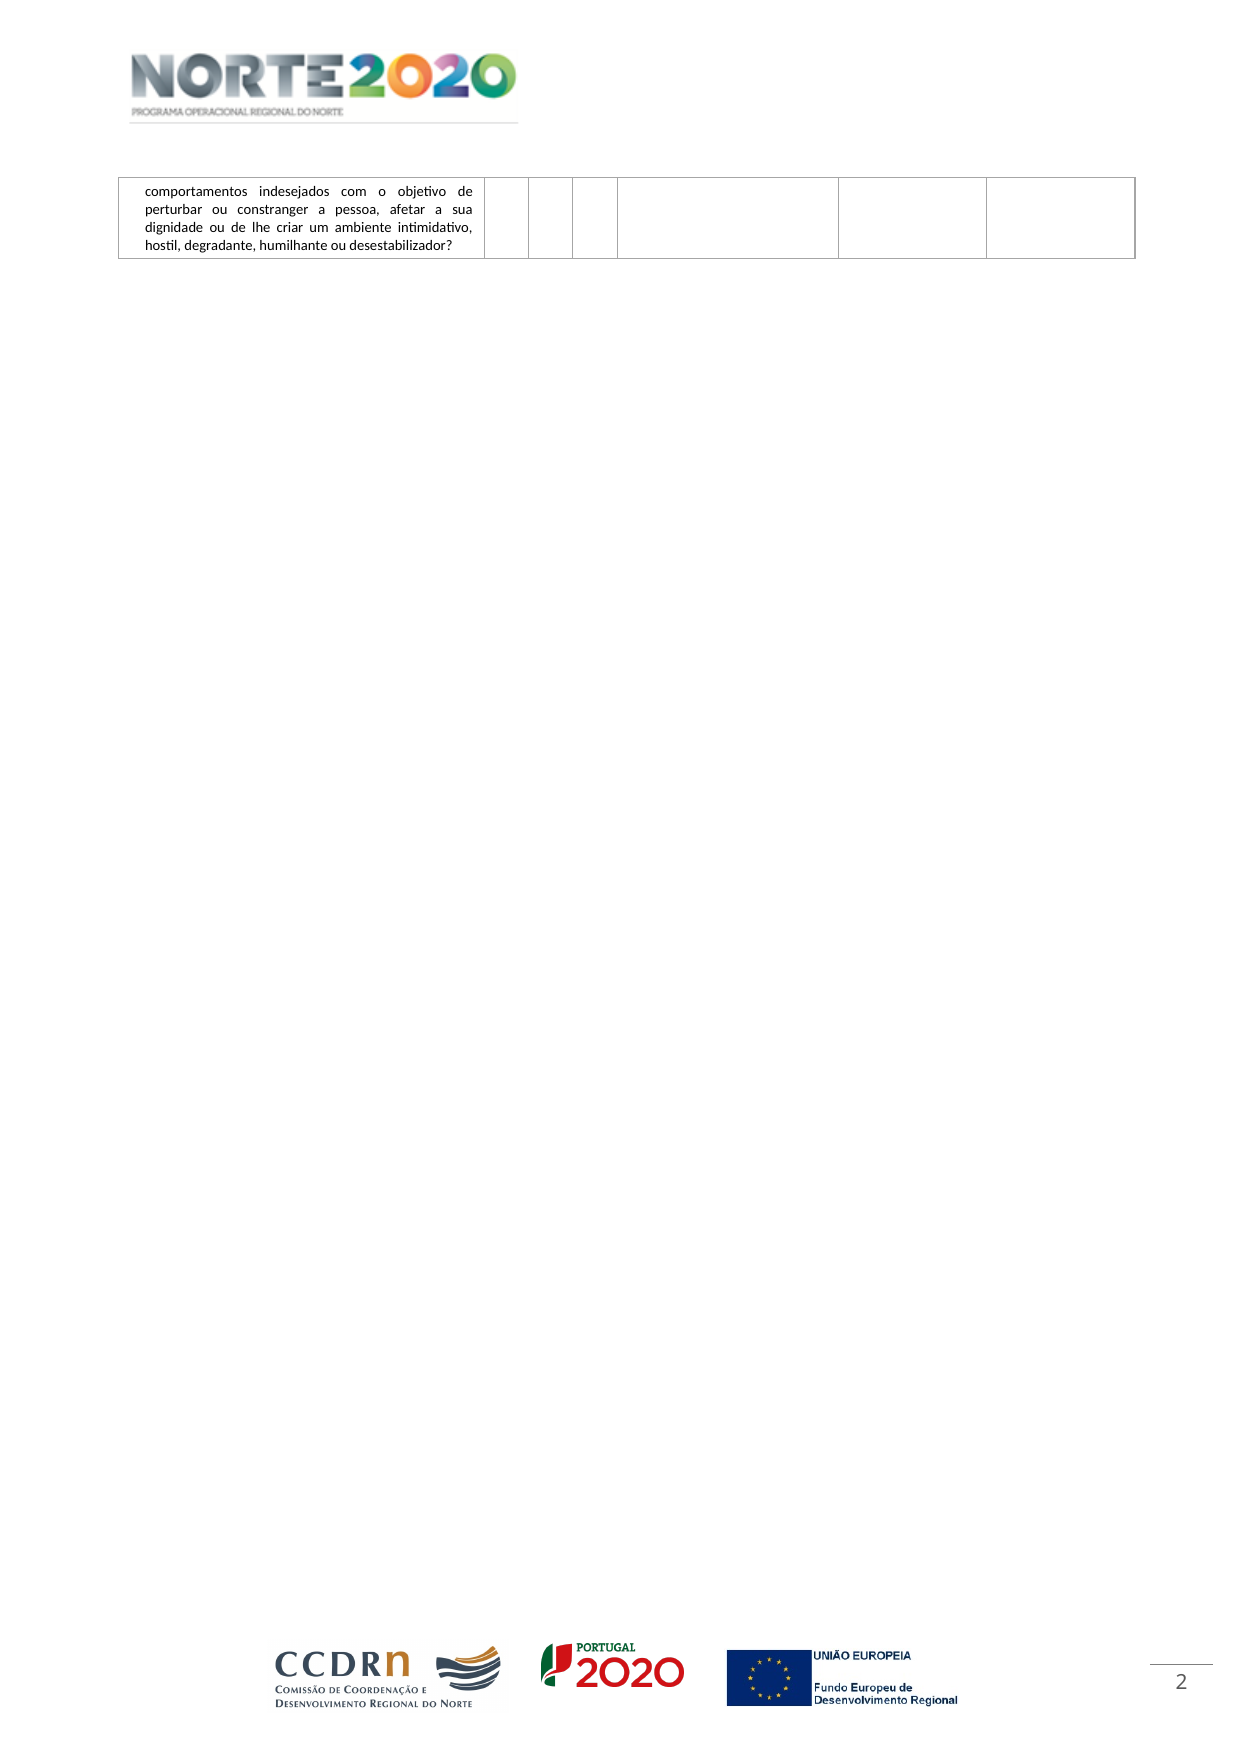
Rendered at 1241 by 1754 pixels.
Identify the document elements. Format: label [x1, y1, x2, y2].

picture [267, 1639, 509, 1713]
picture [129, 49, 519, 128]
picture [541, 1643, 684, 1687]
table_cell [573, 178, 617, 258]
picture [724, 1648, 959, 1707]
table_cell [839, 178, 986, 258]
table_cell [119, 178, 484, 258]
table_cell [529, 178, 572, 258]
table_cell [618, 178, 838, 258]
table_cell [987, 178, 1134, 258]
table_cell [485, 178, 528, 258]
